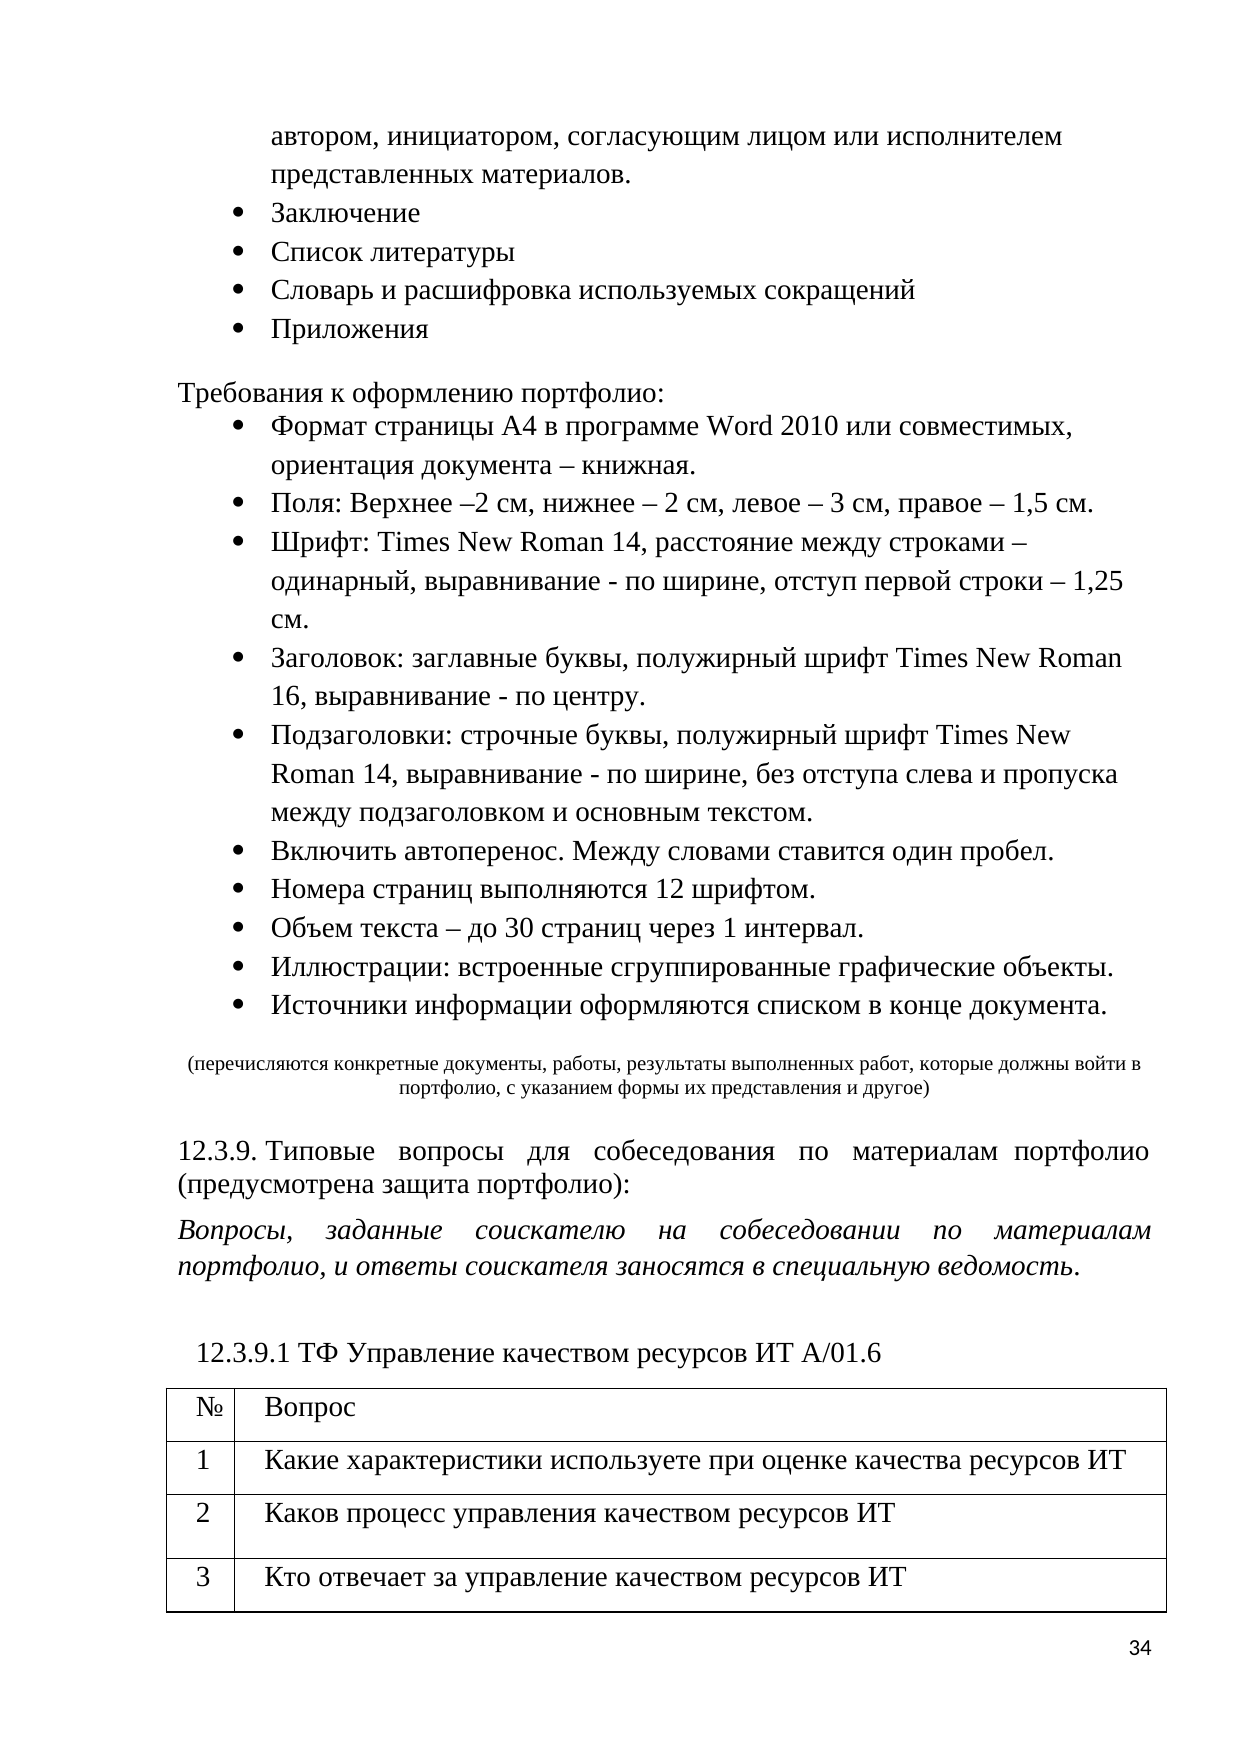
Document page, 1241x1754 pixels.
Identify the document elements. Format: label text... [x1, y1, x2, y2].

list Номера страниц выполняются 12 шрифтом. [233, 871, 1152, 905]
table_cell Какие характеристики используете при оценке качества ресурсов ИТ [235, 1442, 1166, 1494]
list Объем текста – до 30 страниц через 1 интервал. [233, 910, 1152, 944]
list Список литературы [233, 234, 1152, 267]
list Подзаголовки: строчные буквы, полужирный шрифт Times New Roman 14, выравнивание - по ширине, без отступа слева и пропуска между подзаголовком и основным текстом. [233, 717, 1152, 828]
list Иллюстрации: встроенные сгруппированные графические объекты. [233, 949, 1152, 982]
list Поля: Верхнее –2 см, нижнее – 2 см, левое – 3 см, правое – 1,5 см. [233, 486, 1152, 519]
list Заключение [233, 195, 1152, 229]
table_cell Кто отвечает за управление качеством ресурсов ИТ [235, 1559, 1166, 1611]
text 12.3.9.1 ТФ Управление качеством ресурсов ИТ А/01.6 [196, 1335, 1152, 1368]
table_cell Каков процесс управления качеством ресурсов ИТ [235, 1495, 1166, 1558]
table_cell 1 [167, 1442, 234, 1494]
list Словарь и расшифровка используемых сокращений [233, 272, 1152, 306]
table_header Вопрос [235, 1389, 1166, 1441]
list Источники информации оформляются списком в конце документа. [233, 987, 1152, 1021]
text 12.3.9. Типовые вопросы для собеседования по материалам портфолио (предусмотрена защита портфолио): [177, 1133, 1152, 1200]
table_cell 3 [167, 1559, 234, 1611]
list Приложения [233, 311, 1152, 345]
list Включить автоперенос. Между словами ставится один пробел. [233, 833, 1152, 866]
table_cell 2 [167, 1495, 234, 1558]
list Шрифт: Times New Roman 14, расстояние между строками – одинарный, выравнивание - по ширине, отступ первой строки – 1,25 см. [233, 524, 1152, 635]
text Требования к оформлению портфолио: [177, 375, 1152, 408]
list Заголовок: заглавные буквы, полужирный шрифт Times New Roman 16, выравнивание - по центру. [233, 640, 1152, 712]
table_header № [167, 1389, 234, 1441]
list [233, 118, 1152, 190]
list Формат страницы А4 в программе Word 2010 или совместимых, ориентация документа – книжная. [233, 408, 1152, 481]
text Вопросы, заданные соискателю на собеседовании по материалам портфолио, и ответы соискателя заносятся в специальную ведомость. [177, 1212, 1152, 1282]
text (перечисляются конкретные документы, работы, результаты выполненных работ, которые должны войти в портфолио, с указанием формы их представления и другое) [177, 1051, 1152, 1099]
